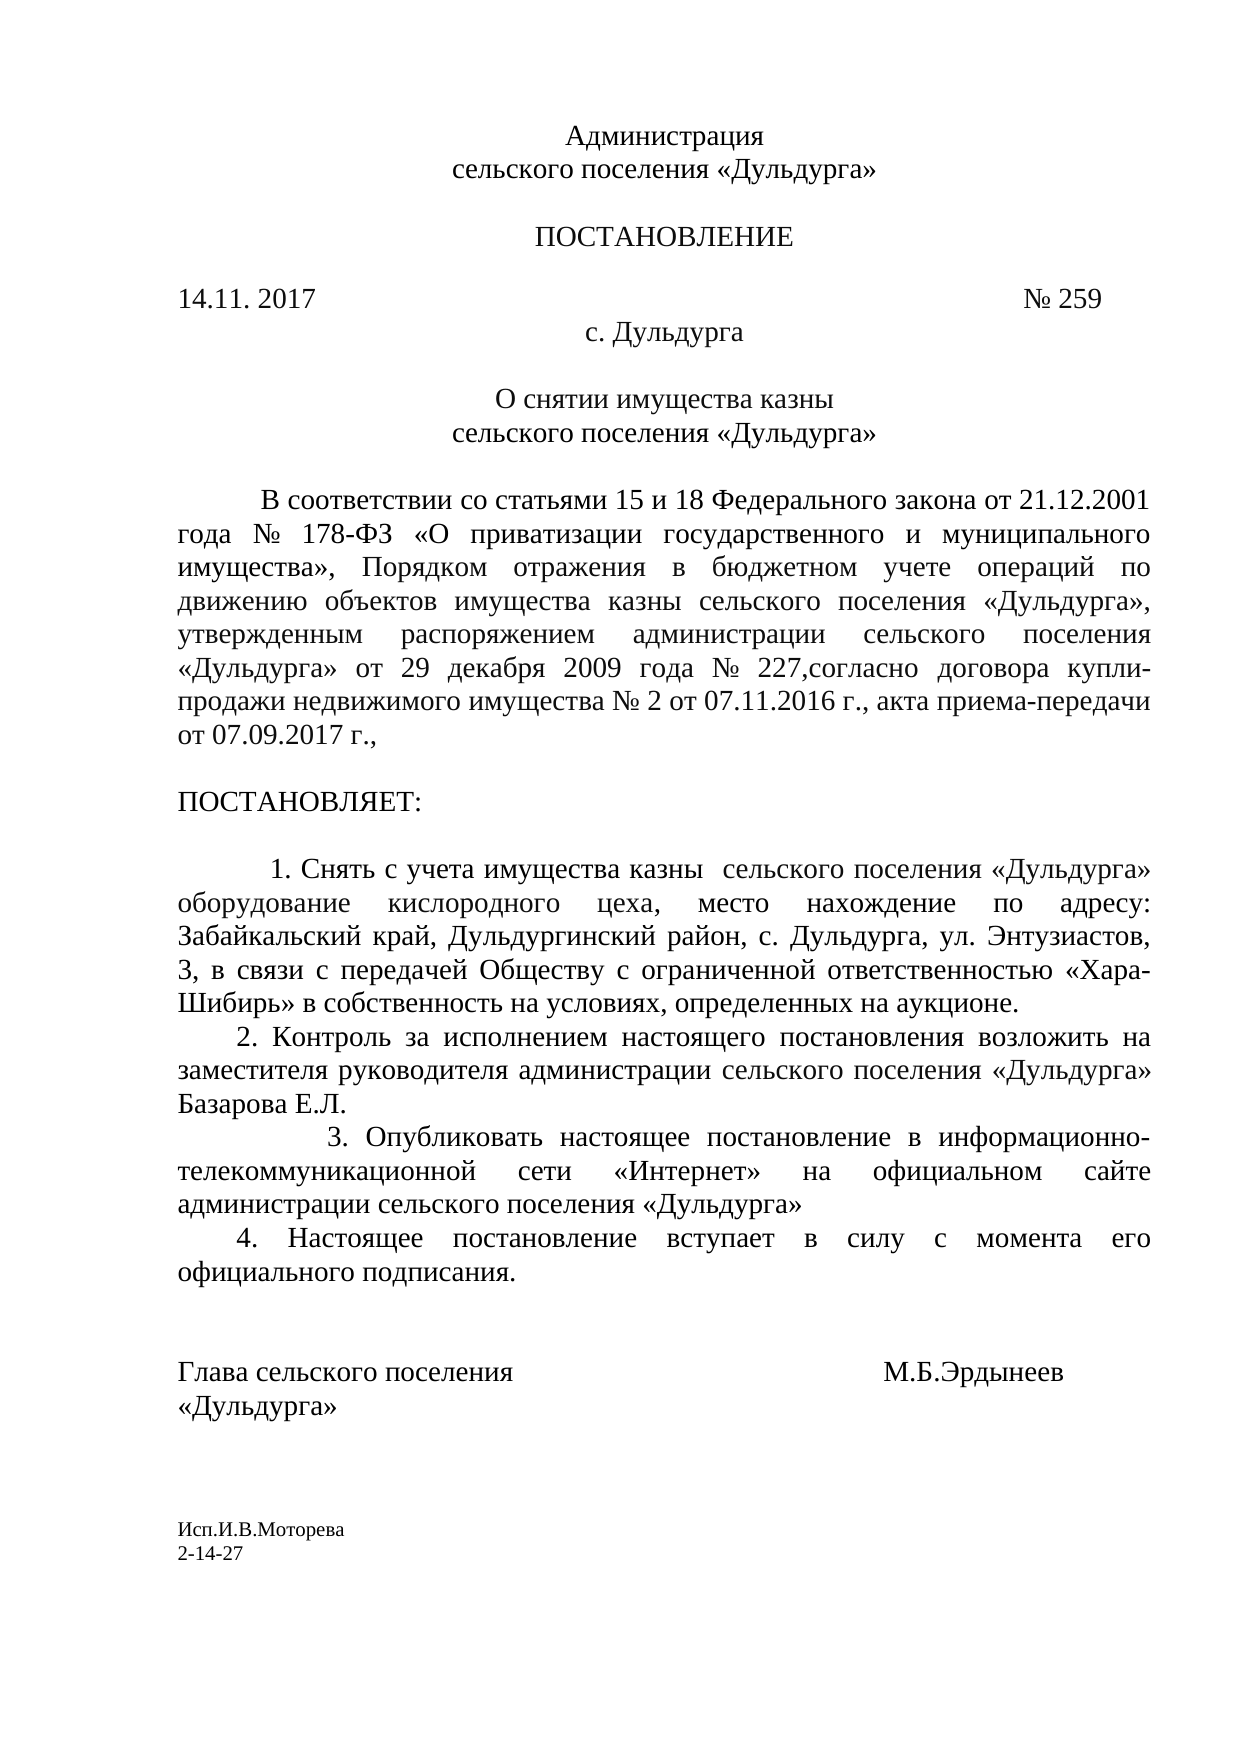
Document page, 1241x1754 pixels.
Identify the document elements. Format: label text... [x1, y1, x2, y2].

subtitle ПОСТАНОВЛЕНИЕ [177, 219, 1152, 252]
text с. Дульдурга [177, 314, 1152, 348]
text «Дульдурга» [177, 1388, 1152, 1421]
text 14.11. 2017 № 259 [177, 281, 1152, 314]
text сельского поселения «Дульдурга» [177, 415, 1152, 449]
text Глава сельского поселения М.Б.Эрдынеев [177, 1354, 1152, 1388]
text В соответствии со статьями 15 и 18 Федерального закона от 21.12.2001 года № 178-ФЗ «О приватизации государственного и муниципального имущества», Порядком отражения в бюджетном учете операций по движению объектов имущества казны сельского поселения «Дульдурга», утвержденным распоряжением администрации сельского поселения «Дульдурга» от 29 декабря 2009 года № 227,согласно договора купли-продажи недвижимого имущества № 2 от 07.11.2016 г., акта приема-передачи от 07.09.2017 г., [177, 482, 1152, 751]
text О снятии имущества казны [177, 382, 1152, 415]
text Администрация [177, 118, 1152, 152]
text сельского поселения «Дульдурга» [177, 152, 1152, 185]
text 2. Контроль за исполнением настоящего постановления возложить на заместителя руководителя администрации сельского поселения «Дульдурга» Базарова Е.Л. [177, 1019, 1152, 1119]
text 2-14-27 [177, 1541, 1152, 1565]
text 3. Опубликовать настоящее постановление в информационно-телекоммуникационной сети «Интернет» на официальном сайте администрации сельского поселения «Дульдурга» [177, 1119, 1152, 1220]
text ПОСТАНОВЛЯЕТ: [177, 784, 1152, 818]
text 1. Снять с учета имущества казны сельского поселения «Дульдурга» оборудование кислородного цеха, место нахождение по адресу: Забайкальский край, Дульдургинский район, с. Дульдурга, ул. Энтузиастов, 3, в связи с передачей Обществу с ограниченной ответственностью «Хара-Шибирь» в собственность на условиях, определенных на аукционе. [177, 851, 1152, 1019]
text Исп.И.В.Моторева [177, 1517, 1152, 1541]
text 4. Настоящее постановление вступает в силу с момента его официального подписания. [177, 1220, 1152, 1287]
